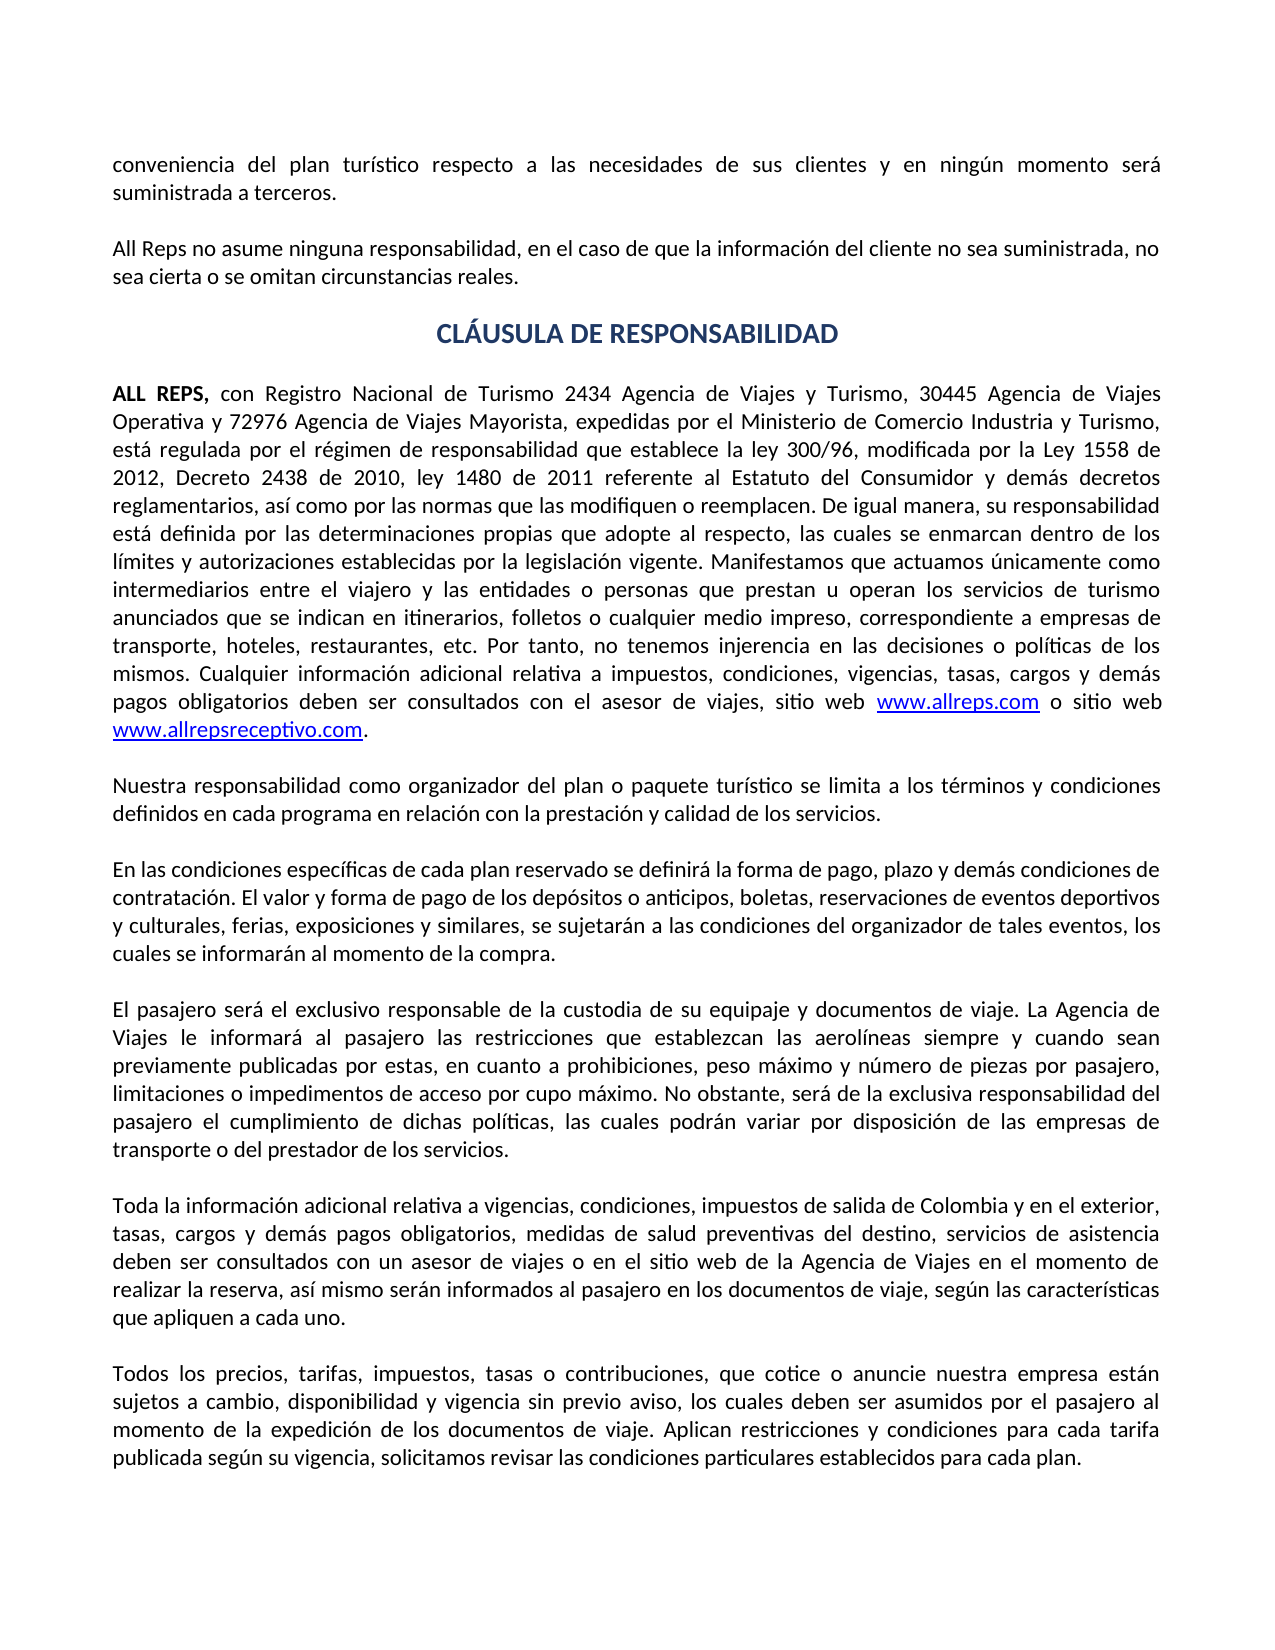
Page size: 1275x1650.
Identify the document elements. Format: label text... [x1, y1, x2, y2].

text ALL REPS, con Registro Nacional de Turismo 2434 Agencia de Viajes y Turismo, 30445 Agencia de Viajes Operativa y 72976 Agencia de Viajes Mayorista, expedidas por el Ministerio de Comercio Industria y Turismo, está regulada por el régimen de responsabilidad que establece la ley 300/96, modificada por la Ley 1558 de 2012, Decreto 2438 de 2010, ley 1480 de 2011 referente al Estatuto del Consumidor y demás decretos reglamentarios, así como por las normas que las modifiquen o reemplacen. De igual manera, su responsabilidad está definida por las determinaciones propias que adopte al respecto, las cuales se enmarcan dentro de los límites y autorizaciones establecidas por la legislación vigente. Manifestamos que actuamos únicamente como intermediarios entre el viajero y las entidades o personas que prestan u operan los servicios de turismo anunciados que se indican en itinerarios, folletos o cualquier medio impreso, correspondiente a empresas de transporte, hoteles, restaurantes, etc. Por tanto, no tenemos injerencia en las decisiones o políticas de los mismos. Cualquier información adicional relativa a impuestos, condiciones, vigencias, tasas, cargos y demás pagos obligatorios deben ser consultados con el asesor de viajes, sitio web www.allreps.com o sitio web www.allrepsreceptivo.com. [112, 379, 1162, 743]
text CLÁUSULA DE RESPONSABILIDAD [112, 315, 1162, 351]
text El pasajero será el exclusivo responsable de la custodia de su equipaje y documentos de viaje. La Agencia de Viajes le informará al pasajero las restricciones que establezcan las aerolíneas siempre y cuando sean previamente publicadas por estas, en cuanto a prohibiciones, peso máximo y número de piezas por pasajero, limitaciones o impedimentos de acceso por cupo máximo. No obstante, será de la exclusiva responsabilidad del pasajero el cumplimiento de dichas políticas, las cuales podrán variar por disposición de las empresas de transporte o del prestador de los servicios. [112, 995, 1162, 1163]
text Toda la información adicional relativa a vigencias, condiciones, impuestos de salida de Colombia y en el exterior, tasas, cargos y demás pagos obligatorios, medidas de salud preventivas del destino, servicios de asistencia deben ser consultados con un asesor de viajes o en el sitio web de la Agencia de Viajes en el momento de realizar la reserva, así mismo serán informados al pasajero en los documentos de viaje, según las características que apliquen a cada uno. [112, 1191, 1162, 1331]
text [112, 150, 1162, 206]
text Todos los precios, tarifas, impuestos, tasas o contribuciones, que cotice o anuncie nuestra empresa están sujetos a cambio, disponibilidad y vigencia sin previo aviso, los cuales deben ser asumidos por el pasajero al momento de la expedición de los documentos de viaje. Aplican restricciones y condiciones para cada tarifa publicada según su vigencia, solicitamos revisar las condiciones particulares establecidos para cada plan. [112, 1359, 1162, 1472]
text Nuestra responsabilidad como organizador del plan o paquete turístico se limita a los términos y condiciones definidos en cada programa en relación con la prestación y calidad de los servicios. [112, 771, 1162, 827]
text En las condiciones específicas de cada plan reservado se definirá la forma de pago, plazo y demás condiciones de contratación. El valor y forma de pago de los depósitos o anticipos, boletas, reservaciones de eventos deportivos y culturales, ferias, exposiciones y similares, se sujetarán a las condiciones del organizador de tales eventos, los cuales se informarán al momento de la compra. [112, 855, 1162, 967]
text All Reps no asume ninguna responsabilidad, en el caso de que la información del cliente no sea suministrada, no sea cierta o se omitan circunstancias reales. [112, 234, 1162, 290]
